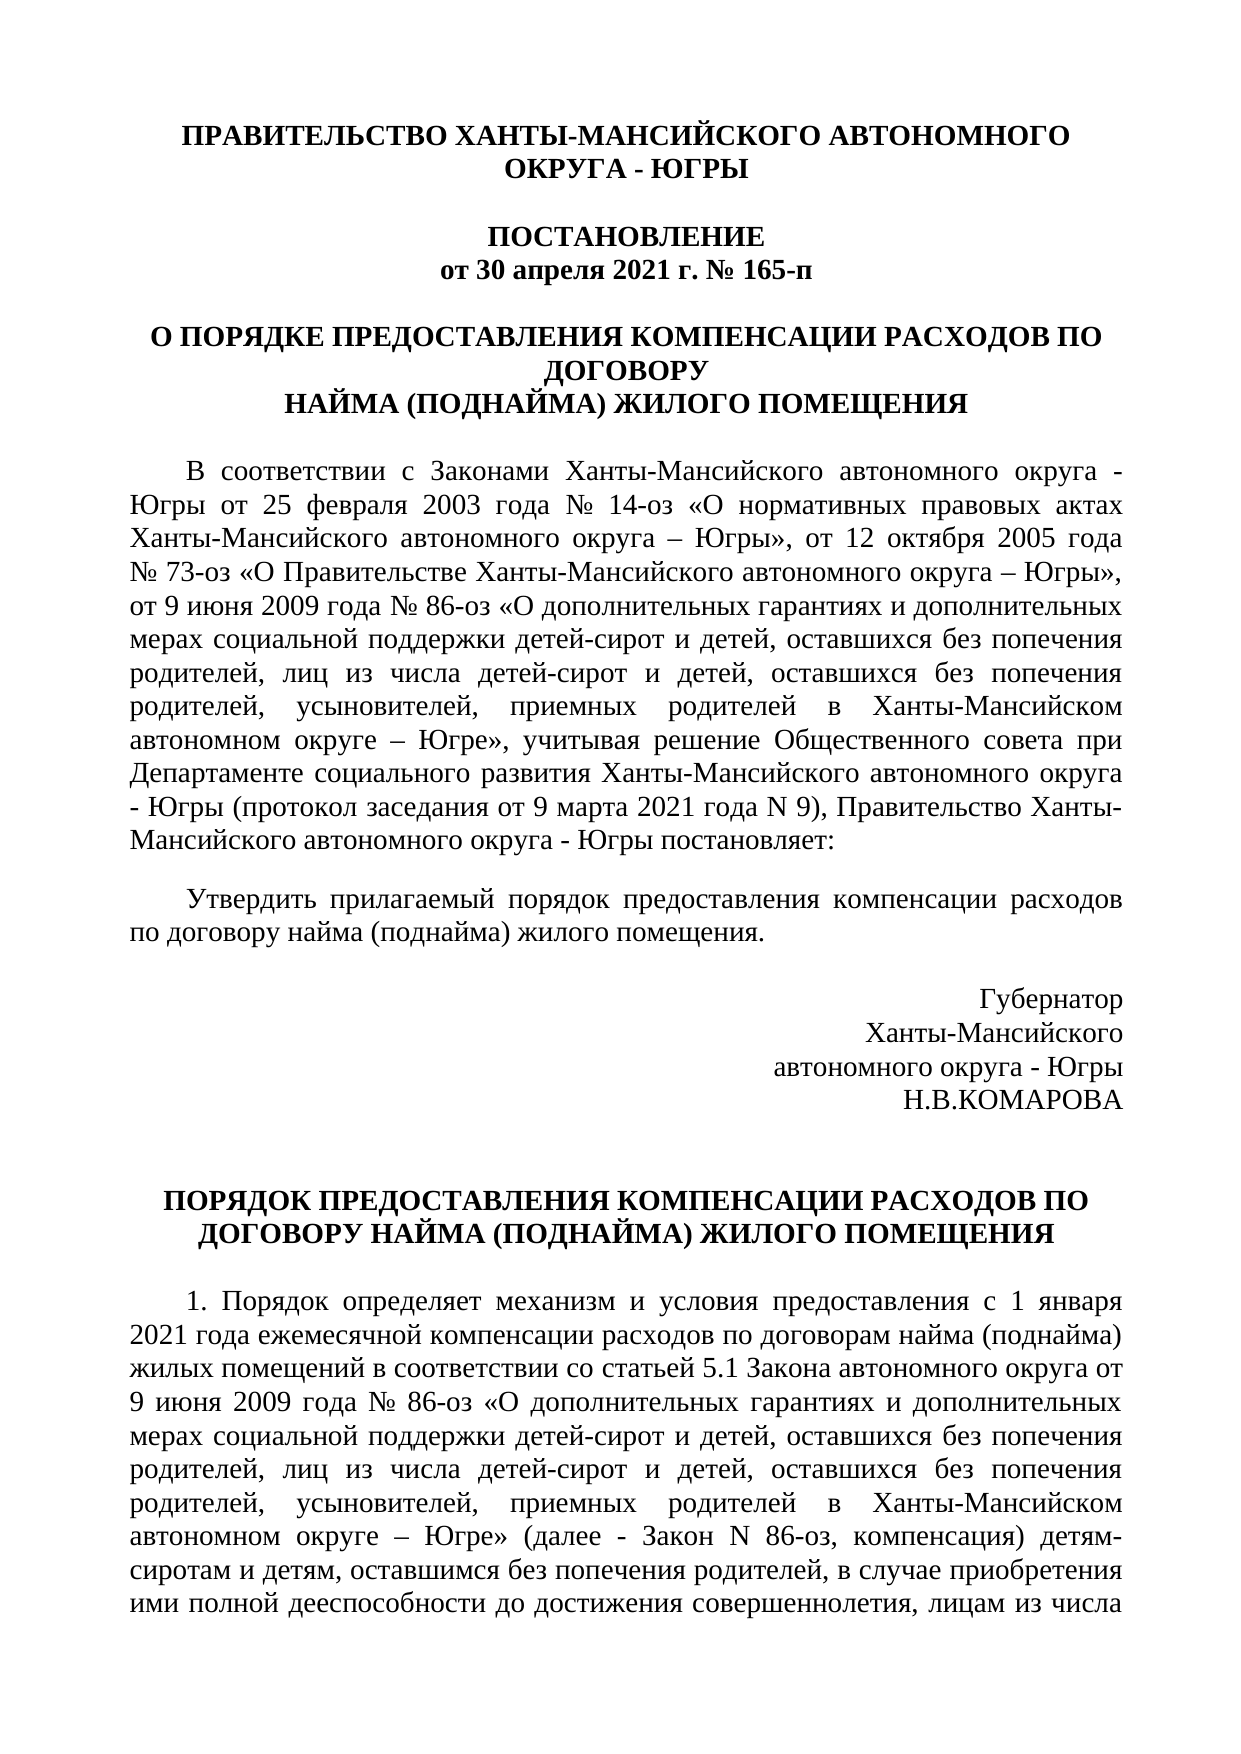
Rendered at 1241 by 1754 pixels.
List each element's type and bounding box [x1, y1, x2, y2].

table_header [118, 118, 1134, 1619]
